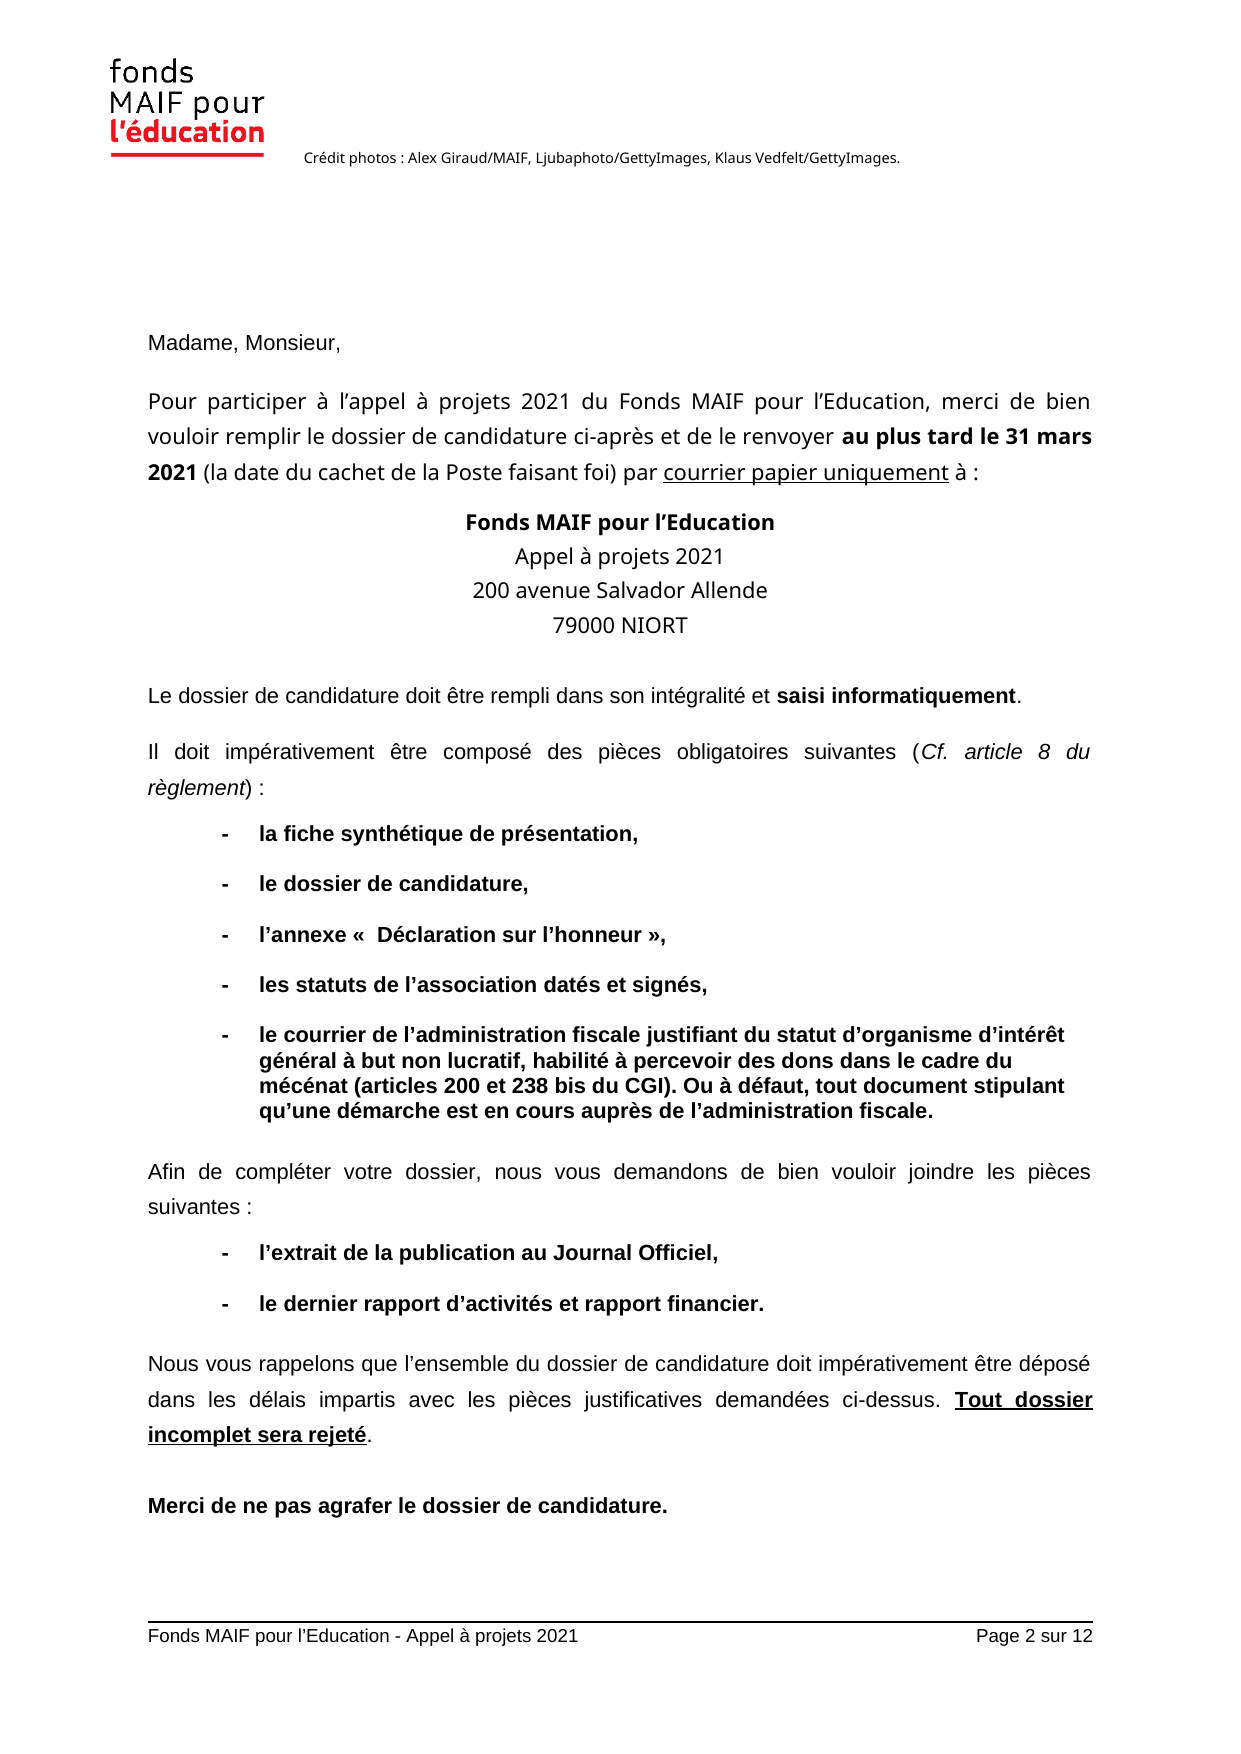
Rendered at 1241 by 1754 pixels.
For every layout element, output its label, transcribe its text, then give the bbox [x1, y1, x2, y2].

list le courrier de l’administration fiscale justifiant du statut d’organisme d’intérêt général à but non lucratif, habilité à percevoir des dons dans le cadre du mécénat (articles 200 et 238 bis du CGI). Ou à défaut, tout document stipulant qu’une démarche est en cours auprès de l’administration fiscale. [221, 1022, 1093, 1123]
text Crédit photos : Alex Giraud/MAIF, Ljubaphoto/GettyImages, Klaus Vedfelt/GettyImages. [284, 148, 1093, 167]
text Merci de ne pas agrafer le dossier de candidature. [148, 1482, 1093, 1518]
list le dernier rapport d’activités et rapport financier. [221, 1290, 1093, 1316]
picture [90, 37, 284, 177]
text Afin de compléter votre dossier, nous vous demandons de bien vouloir joindre les pièces suivantes : [148, 1148, 1093, 1219]
list les statuts de l’association datés et signés, [221, 972, 1093, 997]
list l’annexe « Déclaration sur l’honneur », [221, 921, 1093, 947]
text Madame, Monsieur, [148, 329, 1093, 355]
text 79000 NIORT [148, 609, 1093, 639]
text Appel à projets 2021 [148, 541, 1093, 571]
text Fonds MAIF pour l’Education [148, 507, 1093, 537]
list la fiche synthétique de présentation, [221, 821, 1093, 846]
text Le dossier de candidature doit être rempli dans son intégralité et saisi informatiquement. [148, 673, 1093, 708]
text Il doit impérativement être composé des pièces obligatoires suivantes (Cf. article 8 du règlement) : [148, 729, 1093, 800]
text 200 avenue Salvador Allende [148, 575, 1093, 605]
text Nous vous rappelons que l’ensemble du dossier de candidature doit impérativement être déposé dans les délais impartis avec les pièces justificatives demandées ci-dessus. Tout dossier incomplet sera rejeté. [148, 1341, 1093, 1447]
text Pour participer à l’appel à projets 2021 du Fonds MAIF pour l’Education, merci de bien vouloir remplir le dossier de candidature ci-après et de le renvoyer au plus tard le 31 mars 2021 (la date du cachet de la Poste faisant foi) par courrier papier uniquement à : [148, 380, 1093, 486]
list le dossier de candidature, [221, 871, 1093, 896]
list l’extrait de la publication au Journal Officiel, [221, 1240, 1093, 1265]
